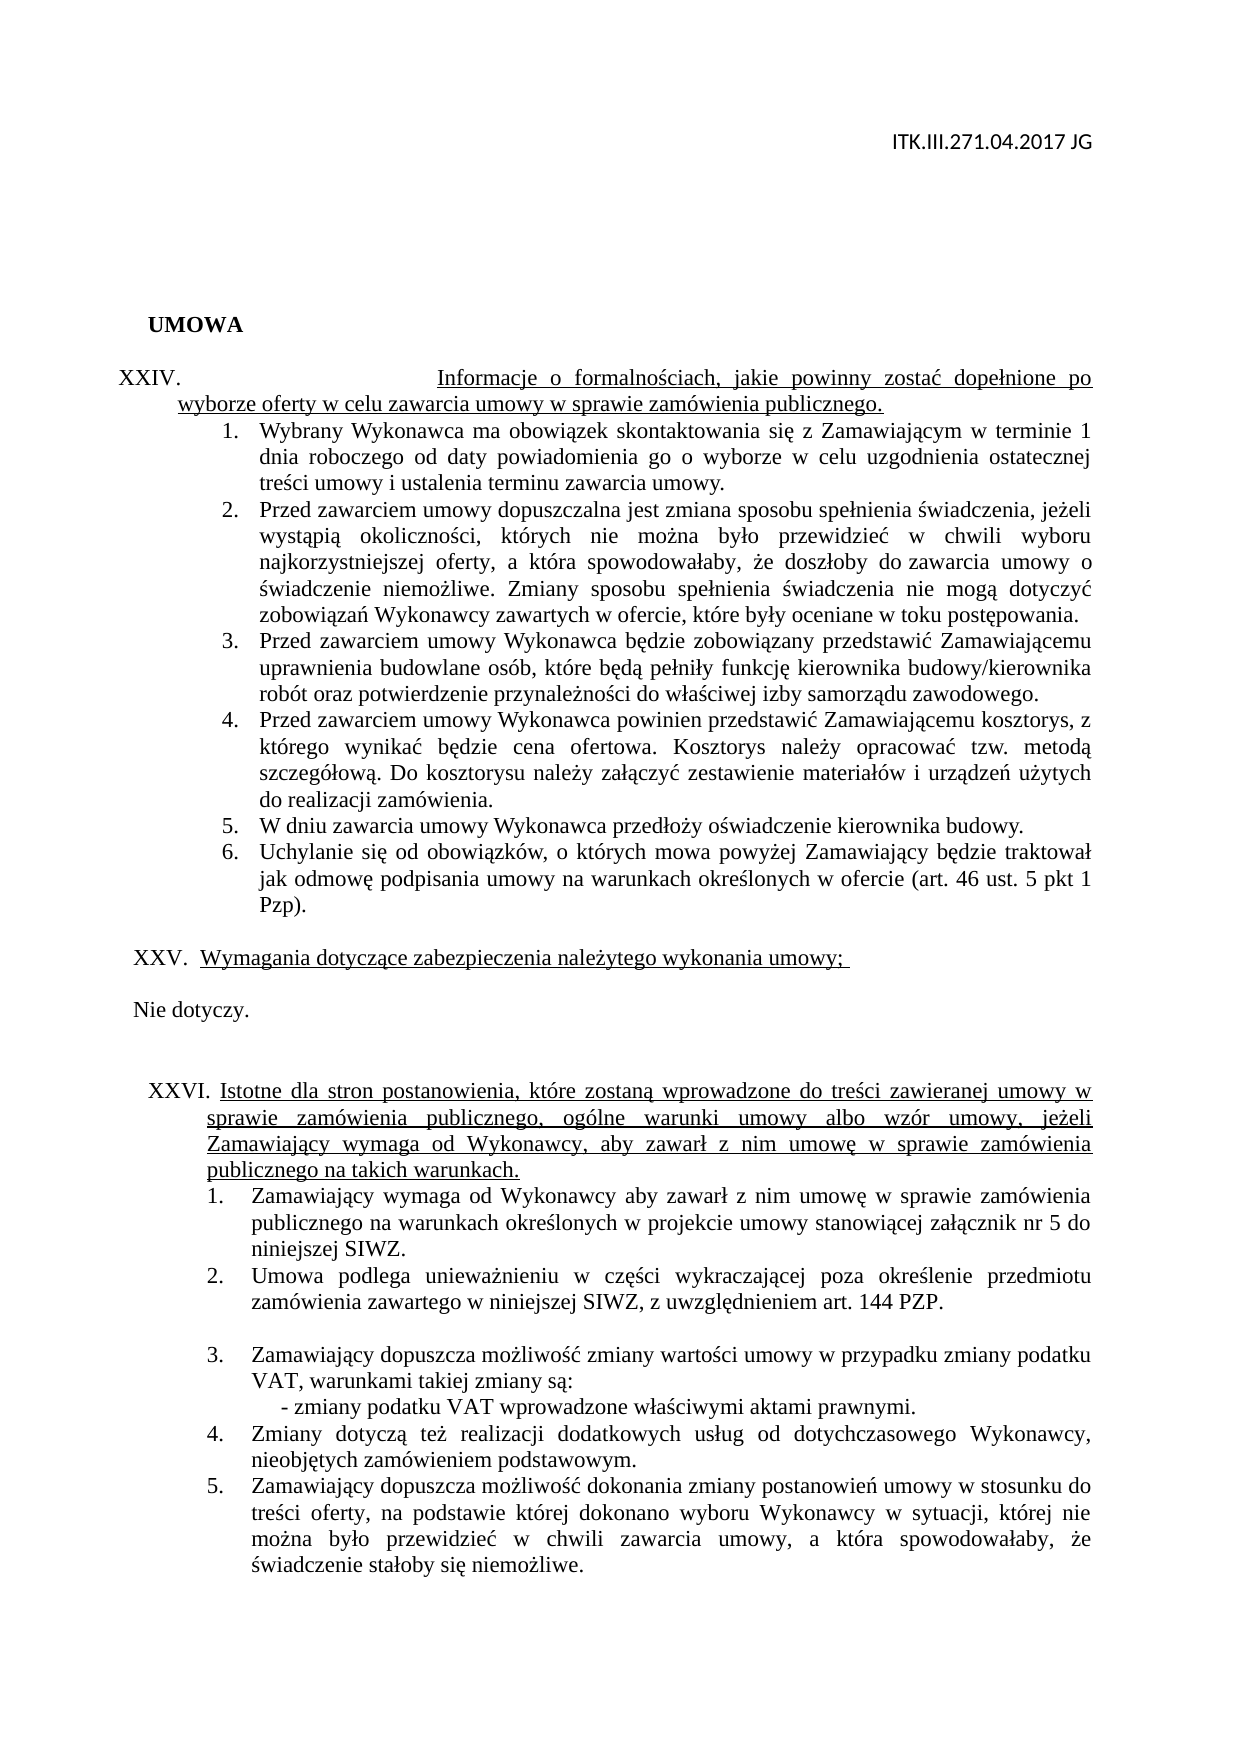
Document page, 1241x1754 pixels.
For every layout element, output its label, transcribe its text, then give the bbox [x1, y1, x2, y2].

list Przed zawarciem umowy Wykonawca będzie zobowiązany przedstawić Zamawiającemu uprawnienia budowlane osób, które będą pełniły funkcję kierownika budowy/kierownika robót oraz potwierdzenie przynależności do właściwej izby samorządu zawodowego. [222, 627, 1093, 707]
list Zmiany dotyczą też realizacji dodatkowych usług od dotychczasowego Wykonawcy, nieobjętych zamówieniem podstawowym. [207, 1420, 1093, 1472]
list Uchylanie się od obowiązków, o których mowa powyżej Zamawiający będzie traktował jak odmowę podpisania umowy na warunkach określonych w ofercie (art. 46 ust. 5 pkt 1 Pzp). [222, 838, 1093, 917]
text UMOWA [148, 311, 1093, 338]
list W dniu zawarcia umowy Wykonawca przedłoży oświadczenie kierownika budowy. [222, 812, 1093, 838]
list Zamawiający wymaga od Wykonawcy aby zawarł z nim umowę w sprawie zamówienia publicznego na warunkach określonych w projekcie umowy stanowiącej załącznik nr 5 do niniejszej SIWZ. [207, 1183, 1093, 1262]
list Informacje o formalnościach, jakie powinny zostać dopełnione po wyborze oferty w celu zawarcia umowy w sprawie zamówienia publicznego. [118, 364, 1093, 417]
list Przed zawarciem umowy Wykonawca powinien przedstawić Zamawiającemu kosztorys, z którego wynikać będzie cena ofertowa. Kosztorys należy opracować tzw. metodą szczegółową. Do kosztorysu należy załączyć zestawienie materiałów i urządzeń użytych do realizacji zamówienia. [222, 707, 1093, 812]
list Zamawiający dopuszcza możliwość dokonania zmiany postanowień umowy w stosunku do treści oferty, na podstawie której dokonano wyboru Wykonawcy w sytuacji, której nie można było przewidzieć w chwili zawarcia umowy, a która spowodowałaby, że świadczenie stałoby się niemożliwe. [207, 1472, 1093, 1578]
list Zamawiający dopuszcza możliwość zmiany wartości umowy w przypadku zmiany podatku VAT, warunkami takiej zmiany są: [207, 1341, 1093, 1393]
list - zmiany podatku VAT wprowadzone właściwymi aktami prawnymi. [281, 1393, 1093, 1420]
text Nie dotyczy. [133, 996, 1093, 1051]
list XXVI. Istotne dla stron postanowienia, które zostaną wprowadzone do treści zawieranej umowy w sprawie zamówienia publicznego, ogólne warunki umowy albo wzór umowy, jeżeli Zamawiający wymaga od Wykonawcy, aby zawarł z nim umowę w sprawie zamówienia publicznego na takich warunkach. [148, 1077, 1093, 1183]
list Wybrany Wykonawca ma obowiązek skontaktowania się z Zamawiającym w terminie 1 dnia roboczego od daty powiadomienia go o wyborze w celu uzgodnienia ostatecznej treści umowy i ustalenia terminu zawarcia umowy. [222, 417, 1093, 496]
list Umowa podlega unieważnieniu w części wykraczającej poza określenie przedmiotu zamówienia zawartego w niniejszej SIWZ, z uwzględnieniem art. 144 PZP. [207, 1262, 1093, 1314]
text XXV. Wymagania dotyczące zabezpieczenia należytego wykonania umowy; [133, 944, 1093, 970]
list Przed zawarciem umowy dopuszczalna jest zmiana sposobu spełnienia świadczenia, jeżeli wystąpią okoliczności, których nie można było przewidzieć w chwili wyboru najkorzystniejszej oferty, a która spowodowałaby, że doszłoby do zawarcia umowy o świadczenie niemożliwe. Zmiany sposobu spełnienia świadczenia nie mogą dotyczyć zobowiązań Wykonawcy zawartych w ofercie, które były oceniane w toku postępowania. [222, 496, 1093, 627]
